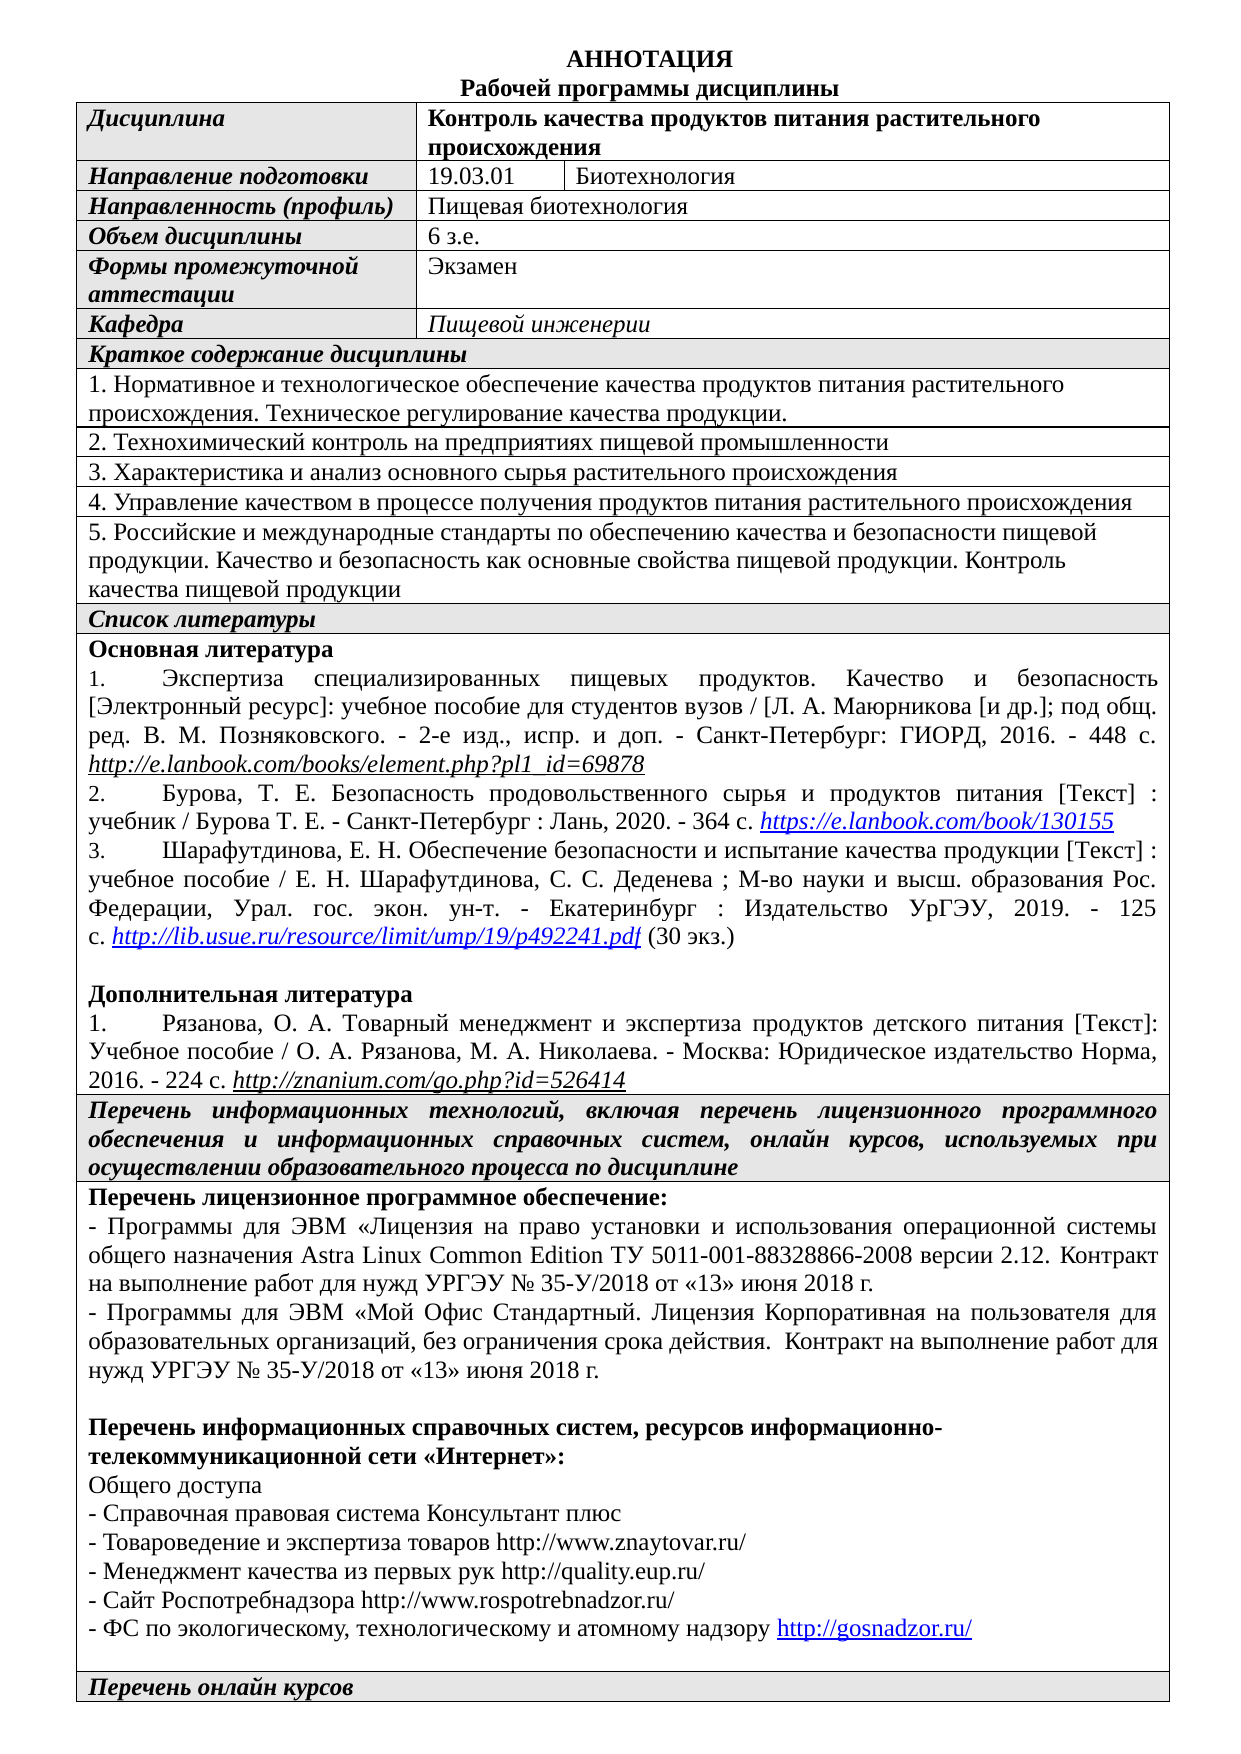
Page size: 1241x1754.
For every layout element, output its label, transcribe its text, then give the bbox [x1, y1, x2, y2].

table_cell Объем дисциплины [77, 221, 416, 250]
table_header Дисциплина [77, 103, 416, 160]
text Рабочей программы дисциплины [118, 73, 1181, 102]
table_cell Пищевая биотехнология [417, 191, 1169, 220]
table_cell Экзамен [417, 251, 1169, 308]
table_cell 1. Нормативное и технологическое обеспечение качества продуктов питания растительного происхождения. Техническое регулирование качества продукции. [77, 369, 1169, 426]
table_cell Перечень информационных технологий, включая перечень лицензионного программного обеспечения и информационных справочных систем, онлайн курсов, используемых при осуществлении образовательного процесса по дисциплине [77, 1095, 1169, 1181]
table_cell 5. Российские и международные стандарты по обеспечению качества и безопасности пищевой продукции. Качество и безопасность как основные свойства пищевой продукции. Контроль качества пищевой продукции [77, 517, 1169, 603]
table_cell Направление подготовки [77, 161, 416, 190]
table_cell Кафедра [77, 309, 416, 338]
table_cell 2. Технохимический контроль на предприятиях пищевой промышленности [77, 428, 1169, 456]
text АННОТАЦИЯ [118, 44, 1181, 73]
table_cell Краткое содержание дисциплины [77, 339, 1169, 368]
table_cell Биотехнология [565, 161, 1169, 190]
table_cell 19.03.01 [417, 161, 564, 190]
table_cell Перечень лицензионное программное обеспечение: - Программы для ЭВМ «Лицензия на право установки и использования операционной системы общего назначения Astra Linux Common Edition ТУ 5011-001-88328866-2008 версии 2.12. Контракт на выполнение работ для нужд УРГЭУ № 35-У/2018 от «13» июня 2018 г. - Программы для ЭВМ «Мой Офис Стандартный. Лицензия Корпоративная на пользователя для образовательных организаций, без ограничения срока действия. Контракт на выполнение работ для нужд УРГЭУ № 35-У/2018 от «13» июня 2018 г. Перечень информационных справочных систем, ресурсов информационно-телекоммуникационной сети «Интернет»: Общего доступа - Справочная правовая система Консультант плюс - Товароведение и экспертиза товаров http://www.znaytovar.ru/ - Менеджмент качества из первых рук http://quality.eup.ru/ - Сайт Роспотребнадзора http://www.rospotrebnadzor.ru/ - ФС по экологическому, технологическому и атомному надзору http://gosnadzor.ru/ [77, 1182, 1169, 1671]
table_cell 3. Характеристика и анализ основного сырья растительного происхождения [77, 457, 1169, 486]
table_cell Список литературы [77, 604, 1169, 633]
table_header Контроль качества продуктов питания растительного происхождения [417, 103, 1169, 160]
table_cell Направленность (профиль) [77, 191, 416, 220]
table_cell Формы промежуточной аттестации [77, 251, 416, 308]
table_cell 4. Управление качеством в процессе получения продуктов питания растительного происхождения [77, 487, 1169, 516]
table_cell Пищевой инженерии [417, 309, 1169, 338]
table_cell Перечень онлайн курсов [77, 1672, 1169, 1701]
table_cell Основная литература Экспертиза специализированных пищевых продуктов. Качество и безопасность [Электронный ресурс]: учебное пособие для студентов вузов / [Л. А. Маюрникова [и др.]; под общ. ред. В. М. Позняковского. - 2-е изд., испр. и доп. - Санкт-Петербург: ГИОРД, 2016. - 448 с. http://e.lanbook.com/books/element.php?pl1_id=69878 Бурова, Т. Е. Безопасность продовольственного сырья и продуктов питания [Текст] : учебник / Бурова Т. Е. - Санкт-Петербург : Лань, 2020. - 364 с. https://e.lanbook.com/book/130155 Шарафутдинова, Е. Н. Обеспечение безопасности и испытание качества продукции [Текст] : учебное пособие / Е. Н. Шарафутдинова, С. С. Деденева ; М-во науки и высш. образования Рос. Федерации, Урал. гос. экон. ун-т. - Екатеринбург : Издательство УрГЭУ, 2019. - 125 с. http://lib.usue.ru/resource/limit/ump/19/p492241.pdf (30 экз.) Дополнительная литература Рязанова, О. А. Товарный менеджмент и экспертиза продуктов детского питания [Текст]: Учебное пособие / О. А. Рязанова, М. А. Николаева. - Москва: Юридическое издательство Норма, 2016. - 224 с. http://znanium.com/go.php?id=526414 [77, 634, 1169, 1094]
table_cell 6 з.е. [417, 221, 1169, 250]
